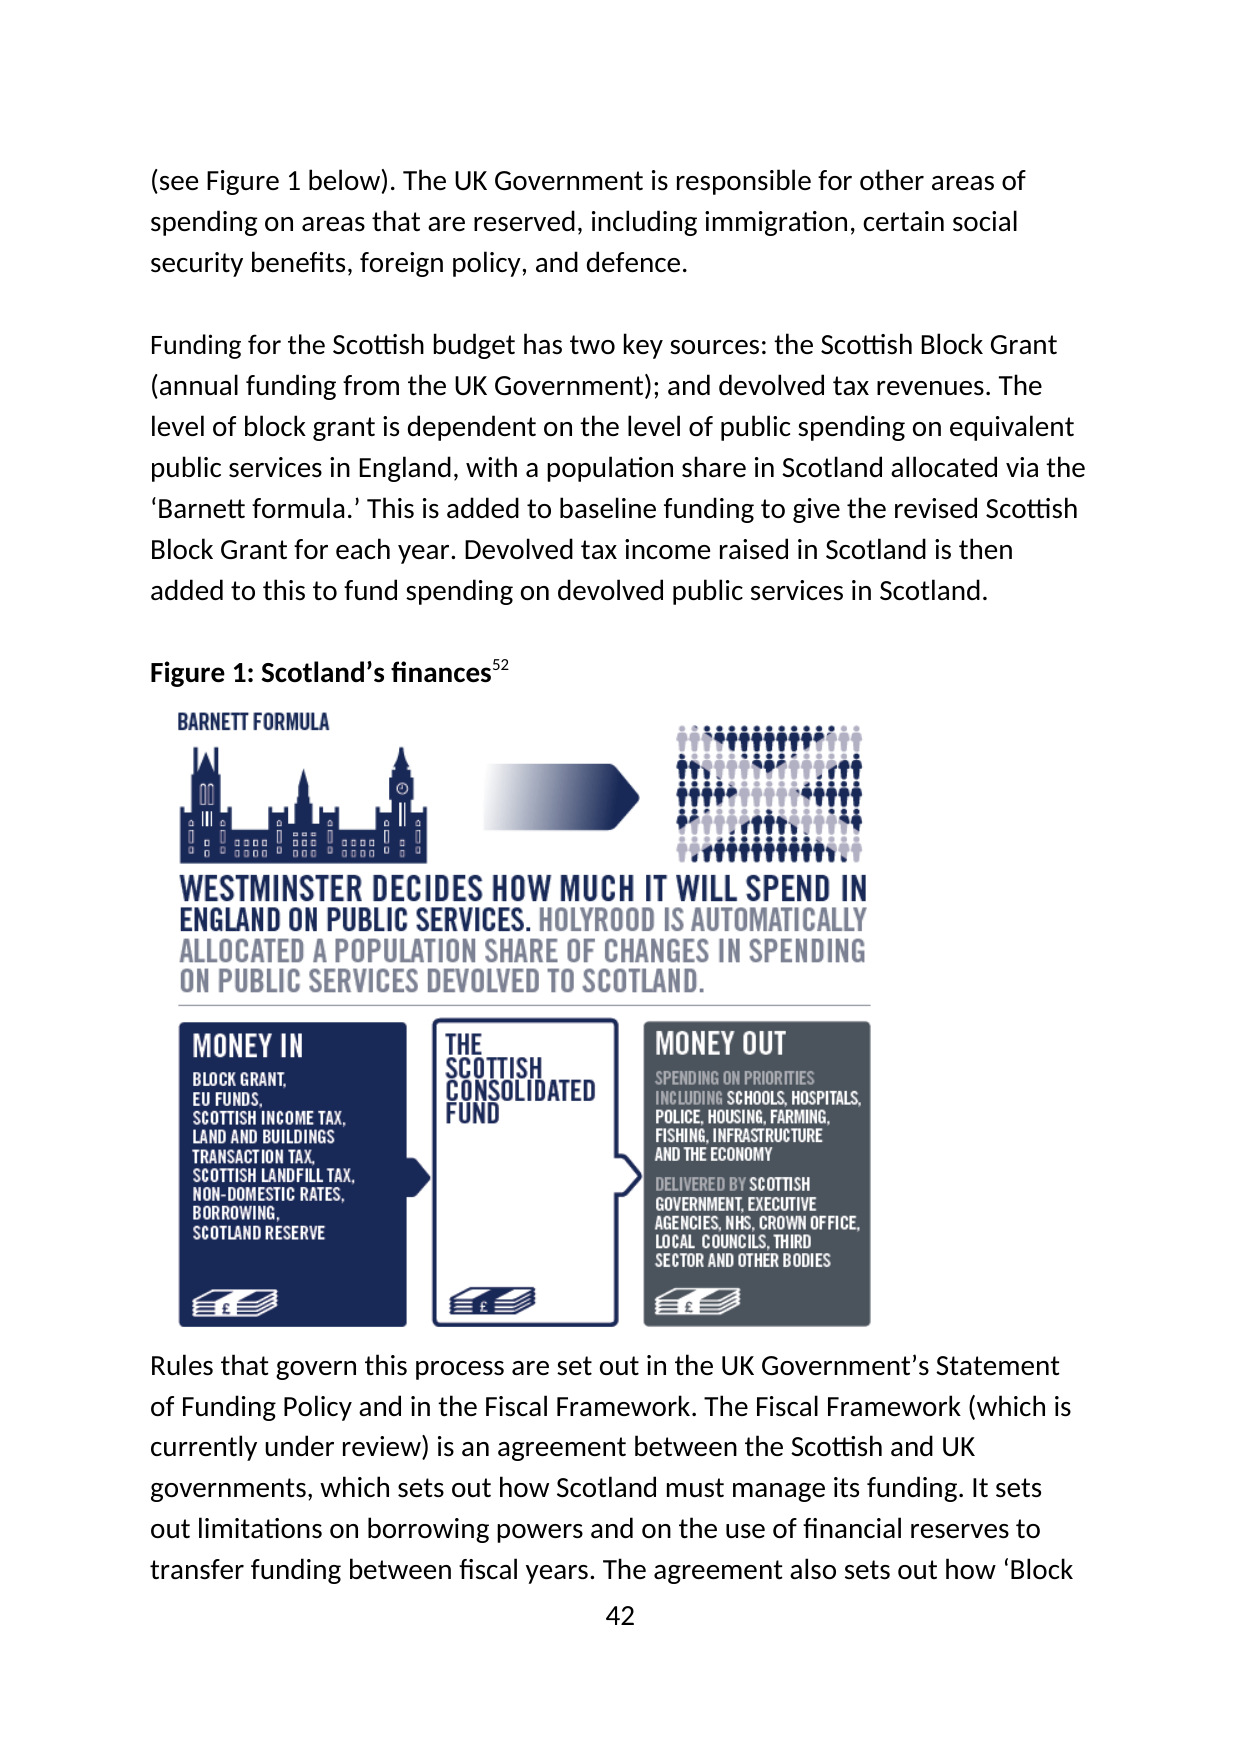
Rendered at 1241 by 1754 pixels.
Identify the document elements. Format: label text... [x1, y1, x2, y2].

text Figure 1: Scotland’s finances [150, 654, 1090, 689]
picture [156, 694, 882, 1342]
text Funding for the Scottish budget has two key sources: the Scottish Block Grant (annual funding from the UK Government); and devolved tax revenues. The level of block grant is dependent on the level of public spending on equivalent public services in England, with a population share in Scotland allocated via the ‘Barnett formula.’ This is added to baseline funding to give the revised Scottish Block Grant for each year. Devolved tax income raised in Scotland is then added to this to fund spending on devolved public services in Scotland. [150, 326, 1090, 607]
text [150, 162, 1090, 280]
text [150, 1347, 1090, 1587]
